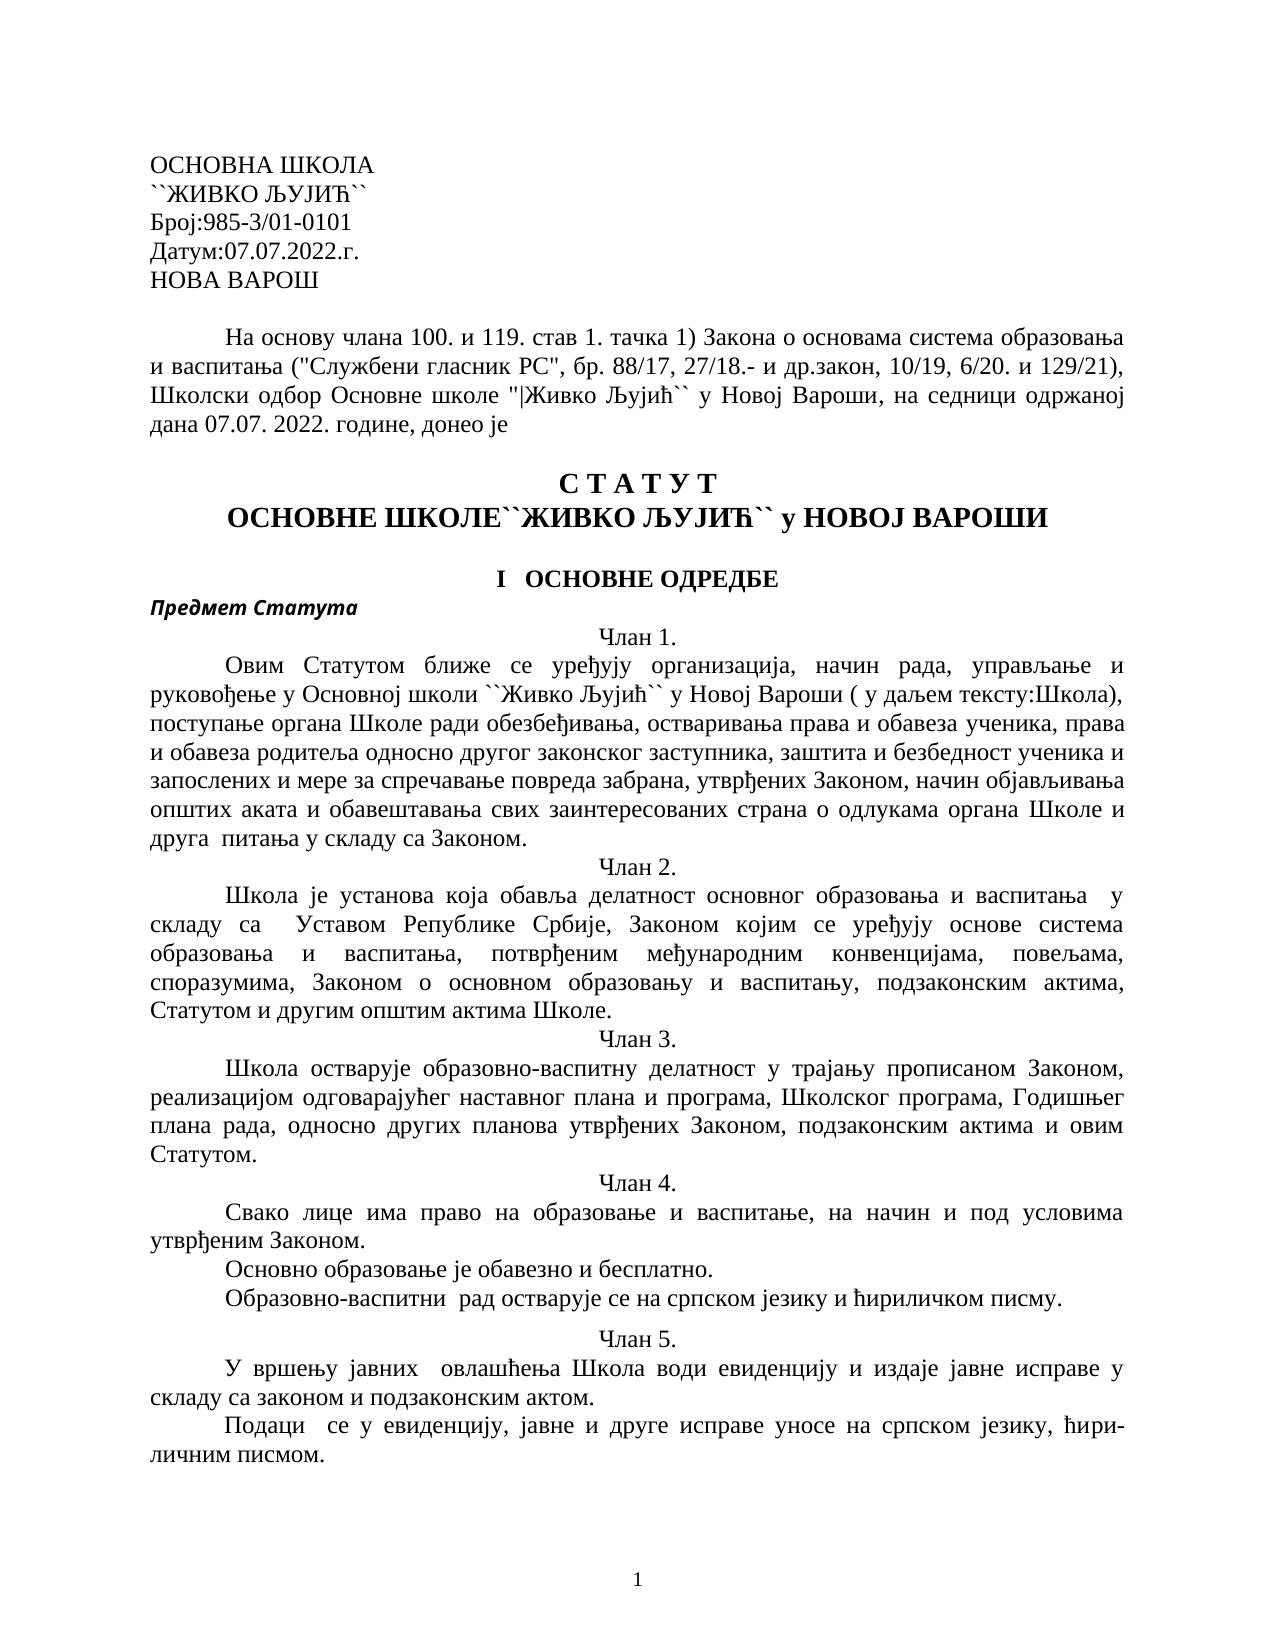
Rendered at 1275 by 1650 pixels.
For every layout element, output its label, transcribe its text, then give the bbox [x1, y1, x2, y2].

text Образовно-васпитни рад остварује се на српском језику и ћириличком писму. [150, 1283, 1125, 1312]
text ОСНОВНА ШКОЛА [150, 150, 1125, 179]
text С Т А Т У Т [150, 466, 1125, 500]
text Школа је установа која обавља делатност основног образовања и васпитања у складу са Уставом Републике Србије, Законом којим се уређују основе система образовања и васпитања, потврђеним међународним конвенцијама, повељама, споразумима, Законом о основном образовању и васпитању, подзаконским актима, Статутом и другим општим актима Школе. [150, 881, 1125, 1024]
text Подаци се у евиденцију, јавне и друге исправе уносе на српском језику, ћириличним писмом. [150, 1411, 1125, 1468]
text Основно образовање је обавезно и бесплатно. [150, 1254, 1125, 1283]
text Број:985-3/01-0101 [150, 207, 1125, 236]
text Школа остварује образовно-васпитну делатност у трајању прописаном Законом, реализацијом одговарајућег наставног плана и програма, Школског програма, Годишњег плана рада, односно других планова утврђених Законом, подзаконским актима и овим Статутом. [150, 1053, 1125, 1168]
text Члан 1. [150, 622, 1125, 651]
text ``ЖИВКО ЉУЈИЋ`` [150, 179, 1125, 207]
subtitle I ОСНОВНЕ ОДРЕДБЕ [150, 564, 1125, 593]
text ОСНОВНЕ ШКОЛЕ``ЖИВКО ЉУЈИЋ`` у НОВОЈ ВАРОШИ [150, 500, 1125, 533]
text Члан 5. [150, 1324, 1125, 1353]
text НОВА ВАРОШ [150, 265, 1125, 294]
text Члан 3. [150, 1024, 1125, 1053]
text Овим Статутом ближе се уређују организација, начин рада, управљање и руковођење у Основној школи ``Живко Љујић`` у Новој Вароши ( у даљем тексту:Школа), поступање органа Школе ради обезбеђивања, остваривања права и обавеза ученика, права и обавеза родитеља односно другог законског заступника, заштита и безбедност ученика и запослених и мере за спречавање повреда забрана, утврђених Законом, начин објављивања општих аката и обавештавања свих заинтересованих страна о одлукама органа Школе и друга питања у складу са Законом. [150, 651, 1125, 852]
text На основу члана 100. и 119. став 1. тачка 1) Закона о основама система образовања и васпитања ("Службени гласник РС", бр. 88/17, 27/18.- и др.закон, 10/19, 6/20. и 129/21), Школски одбор Основне школе "|Живко Љујић`` у Новој Вароши, на седници одржаној дана 07.07. 2022. године, донео је [150, 322, 1125, 437]
text Предмет Статута [150, 593, 1125, 622]
text Датум:07.07.2022.г. [150, 236, 1125, 265]
text Члан 2. [150, 852, 1125, 881]
text Свако лице има право на образовање и васпитање, на начин и под условима утврђеним Законом. [150, 1197, 1125, 1254]
text У вршењу јавних овлашћења Школа води евиденцију и издаје јавне исправе у складу са законом и подзаконским актом. [150, 1353, 1125, 1411]
text Члан 4. [150, 1168, 1125, 1197]
